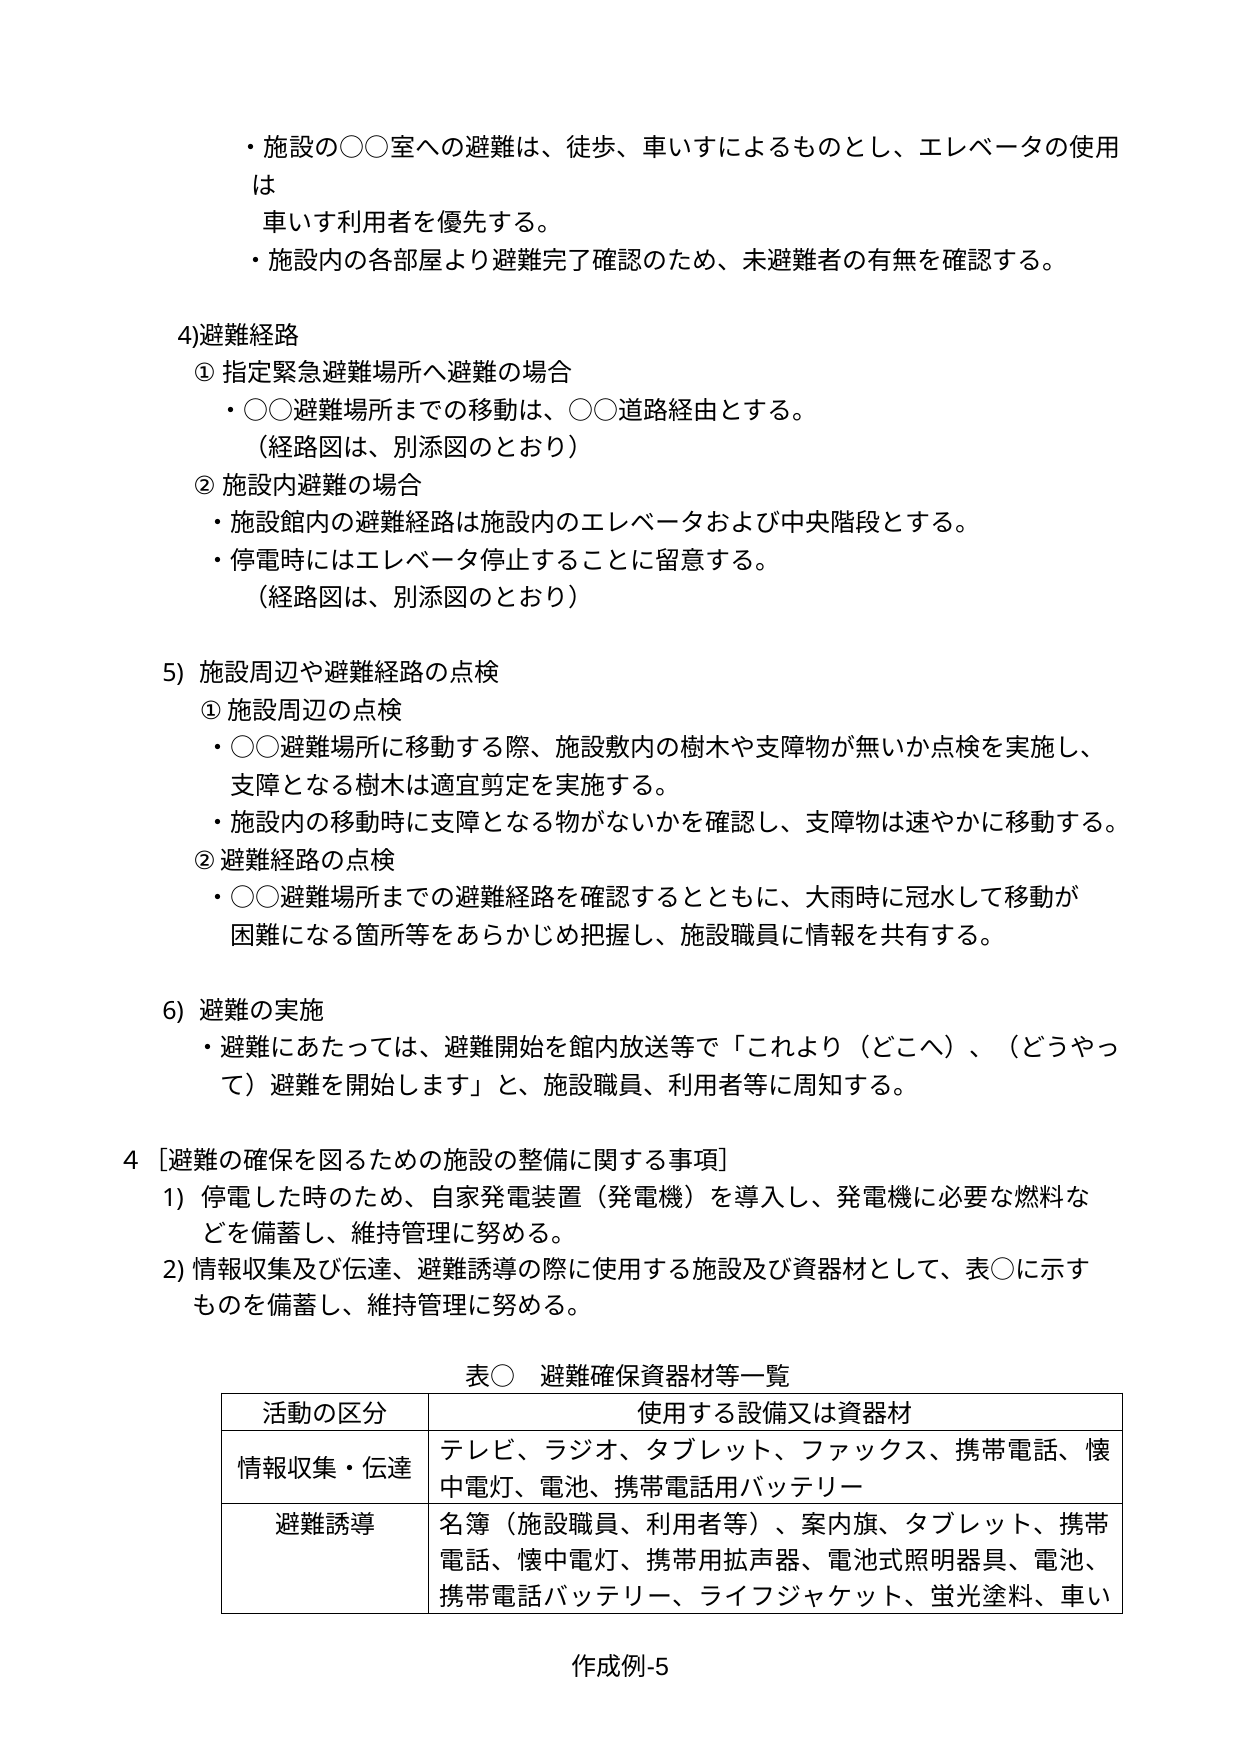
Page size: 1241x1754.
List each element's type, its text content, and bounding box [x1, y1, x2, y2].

text ・○○避難場所に移動する際、施設敷内の樹木や支障物が無いか点検を実施し、 [118, 727, 1122, 764]
list 施設周辺や避難経路の点検 [162, 652, 1122, 689]
table_cell 避難誘導 [222, 1504, 428, 1613]
table_cell テレビ、ラジオ、タブレット、ファックス、携帯電話、懐中電灯、電池、携帯電話用バッテリー [429, 1431, 1122, 1503]
text ・施設の○○室への避難は、徒歩、車いすによるものとし、エレベータの使用は [238, 127, 1122, 202]
text ・施設内の移動時に支障となる物がないかを確認し、支障物は速やかに移動する。 [118, 802, 1122, 839]
text ・施設内の各部屋より避難完了確認のため、未避難者の有無を確認する。 [118, 239, 1122, 277]
list 避難経路 [177, 314, 1122, 352]
list 避難の実施 [162, 989, 1122, 1027]
text ② 施設内避難の場合 [118, 464, 1122, 502]
text ・○○避難場所までの移動は、○○道路経由とする。 [118, 389, 1122, 427]
list ①施設周辺の点検 [199, 689, 1122, 727]
text ① 指定緊急避難場所へ避難の場合 [118, 352, 1122, 389]
list ・○○避難場所までの避難経路を確認するとともに、大雨時に冠水して移動が [143, 877, 1122, 914]
text ４［避難の確保を図るための施設の整備に関する事項］ [118, 1139, 1122, 1177]
list 情報収集及び伝達、避難誘導の際に使用する施設及び資器材として、表○に示すものを備蓄し、維持管理に努める。 [162, 1249, 1093, 1322]
text 困難になる箇所等をあらかじめ把握し、施設職員に情報を共有する。 [118, 914, 1122, 952]
text ・停電時にはエレベータ停止することに留意する。 [118, 539, 1122, 577]
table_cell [429, 1504, 1122, 1613]
text （経路図は、別添図のとおり） [118, 427, 1122, 464]
table_cell 情報収集・伝達 [222, 1431, 428, 1503]
text 車いす利用者を優先する。 [249, 202, 1122, 239]
text （経路図は、別添図のとおり） [118, 577, 1122, 614]
text 支障となる樹木は適宜剪定を実施する。 [118, 764, 1122, 802]
text 表○ 避難確保資器材等一覧 [133, 1356, 1122, 1392]
list 停電した時のため、自家発電装置（発電機）を導入し、発電機に必要な燃料などを備蓄し、維持管理に努める。 [162, 1177, 1093, 1249]
list ・施設館内の避難経路は施設内のエレベータおよび中央階段とする。 [118, 502, 1122, 539]
text ②避難経路の点検 [118, 839, 1122, 877]
table_header 活動の区分 [222, 1394, 428, 1430]
text ・避難にあたっては、避難開始を館内放送等で「これより（どこへ）、（どうやって）避難を開始します」と、施設職員、利用者等に周知する。 [195, 1027, 1122, 1102]
table_header 使用する設備又は資器材 [429, 1394, 1122, 1430]
